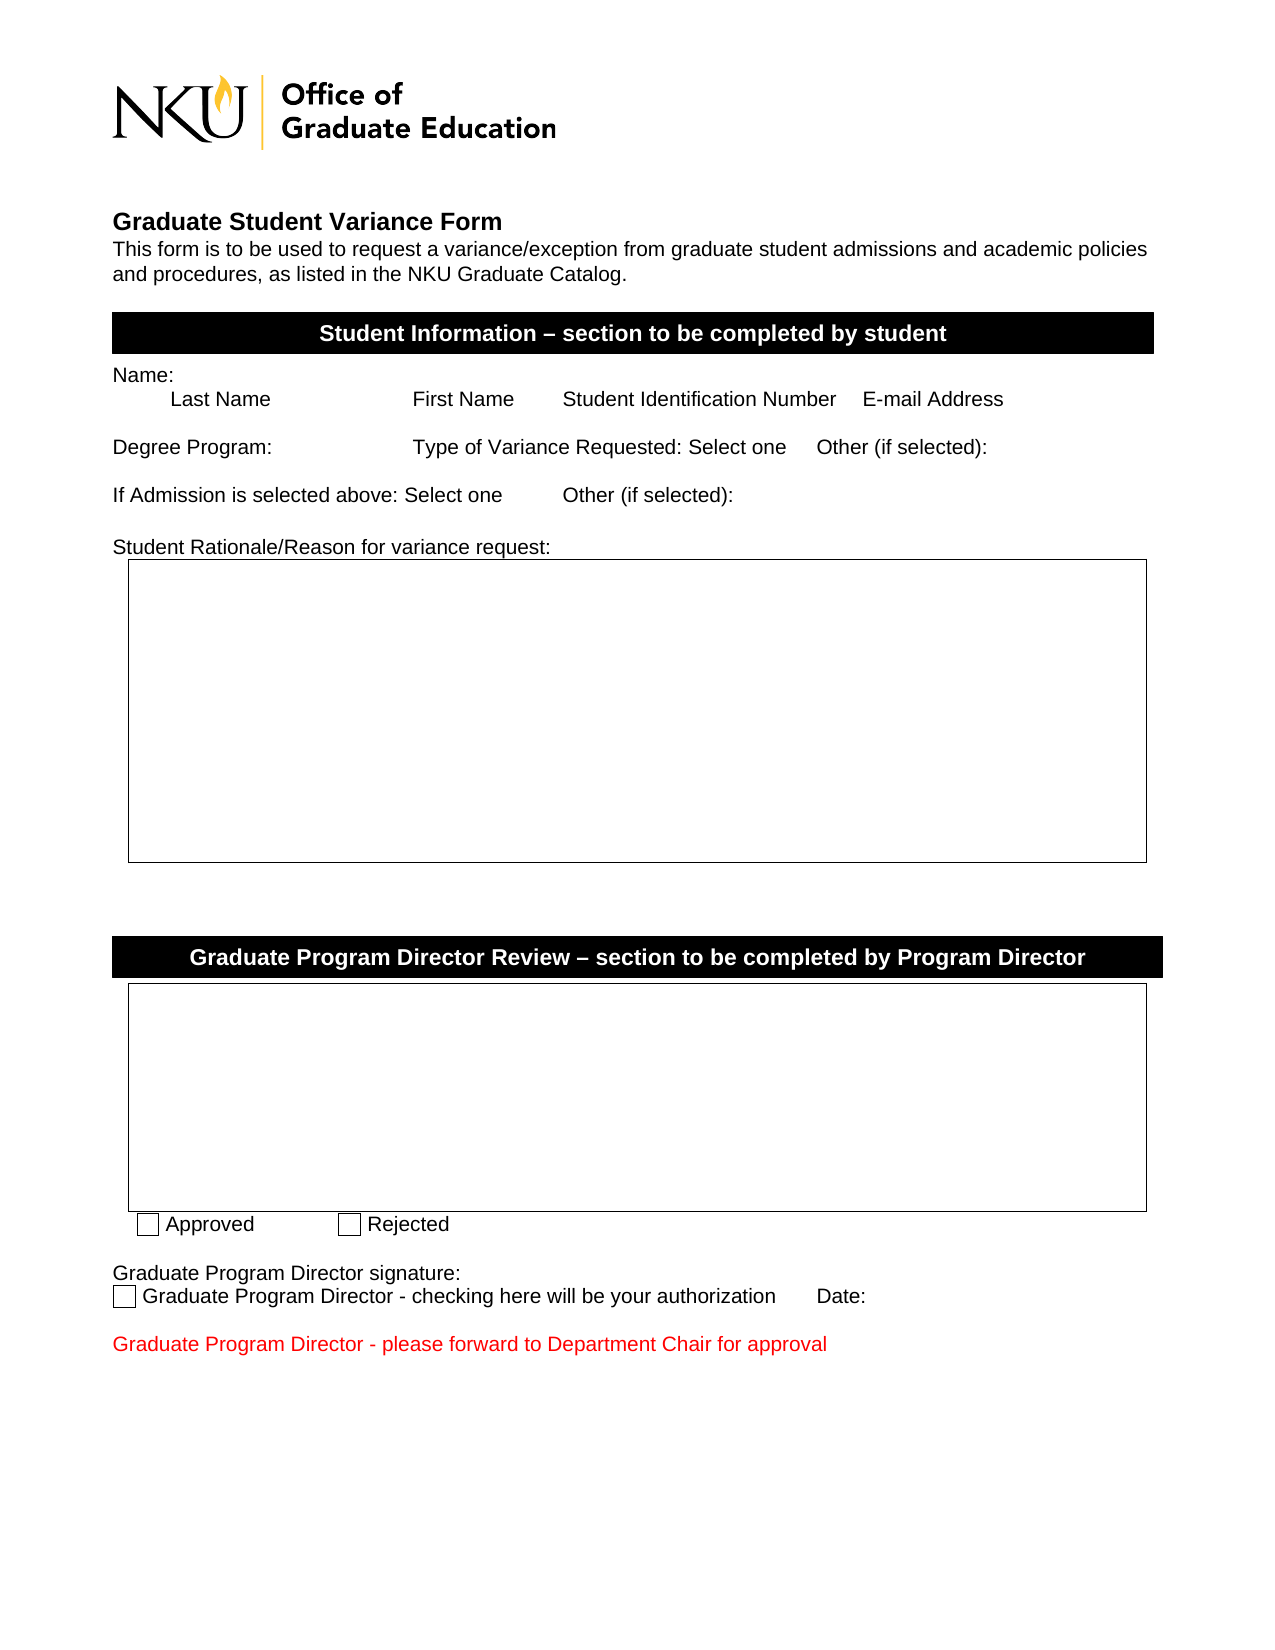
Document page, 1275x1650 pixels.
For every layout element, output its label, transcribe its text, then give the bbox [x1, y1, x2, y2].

text Graduate Program Director signature: [112, 1260, 1162, 1284]
text Graduate Student Variance Form [112, 207, 1162, 236]
text Graduate Program Director - checking here will be your authorization Date: [112, 1284, 1162, 1308]
text If Admission is selected above: Other (if selected): [112, 483, 1162, 507]
text This form is to be used to request a variance/exception from graduate student admissions and academic policies and procedures, as listed in the NKU Graduate Catalog. [112, 236, 1162, 286]
text Student Rationale/Reason for variance request: [112, 535, 1162, 559]
text Last Name First Name Student Identification Number E-mail Address [112, 387, 1162, 411]
picture [112, 75, 555, 150]
text Graduate Program Director - please forward to Department Chair for approval [112, 1332, 1162, 1356]
text Degree Program: Type of Variance Requested: Other (if selected): [112, 435, 1162, 459]
text Approved Rejected [112, 1212, 1162, 1236]
text Name: [112, 363, 1162, 387]
